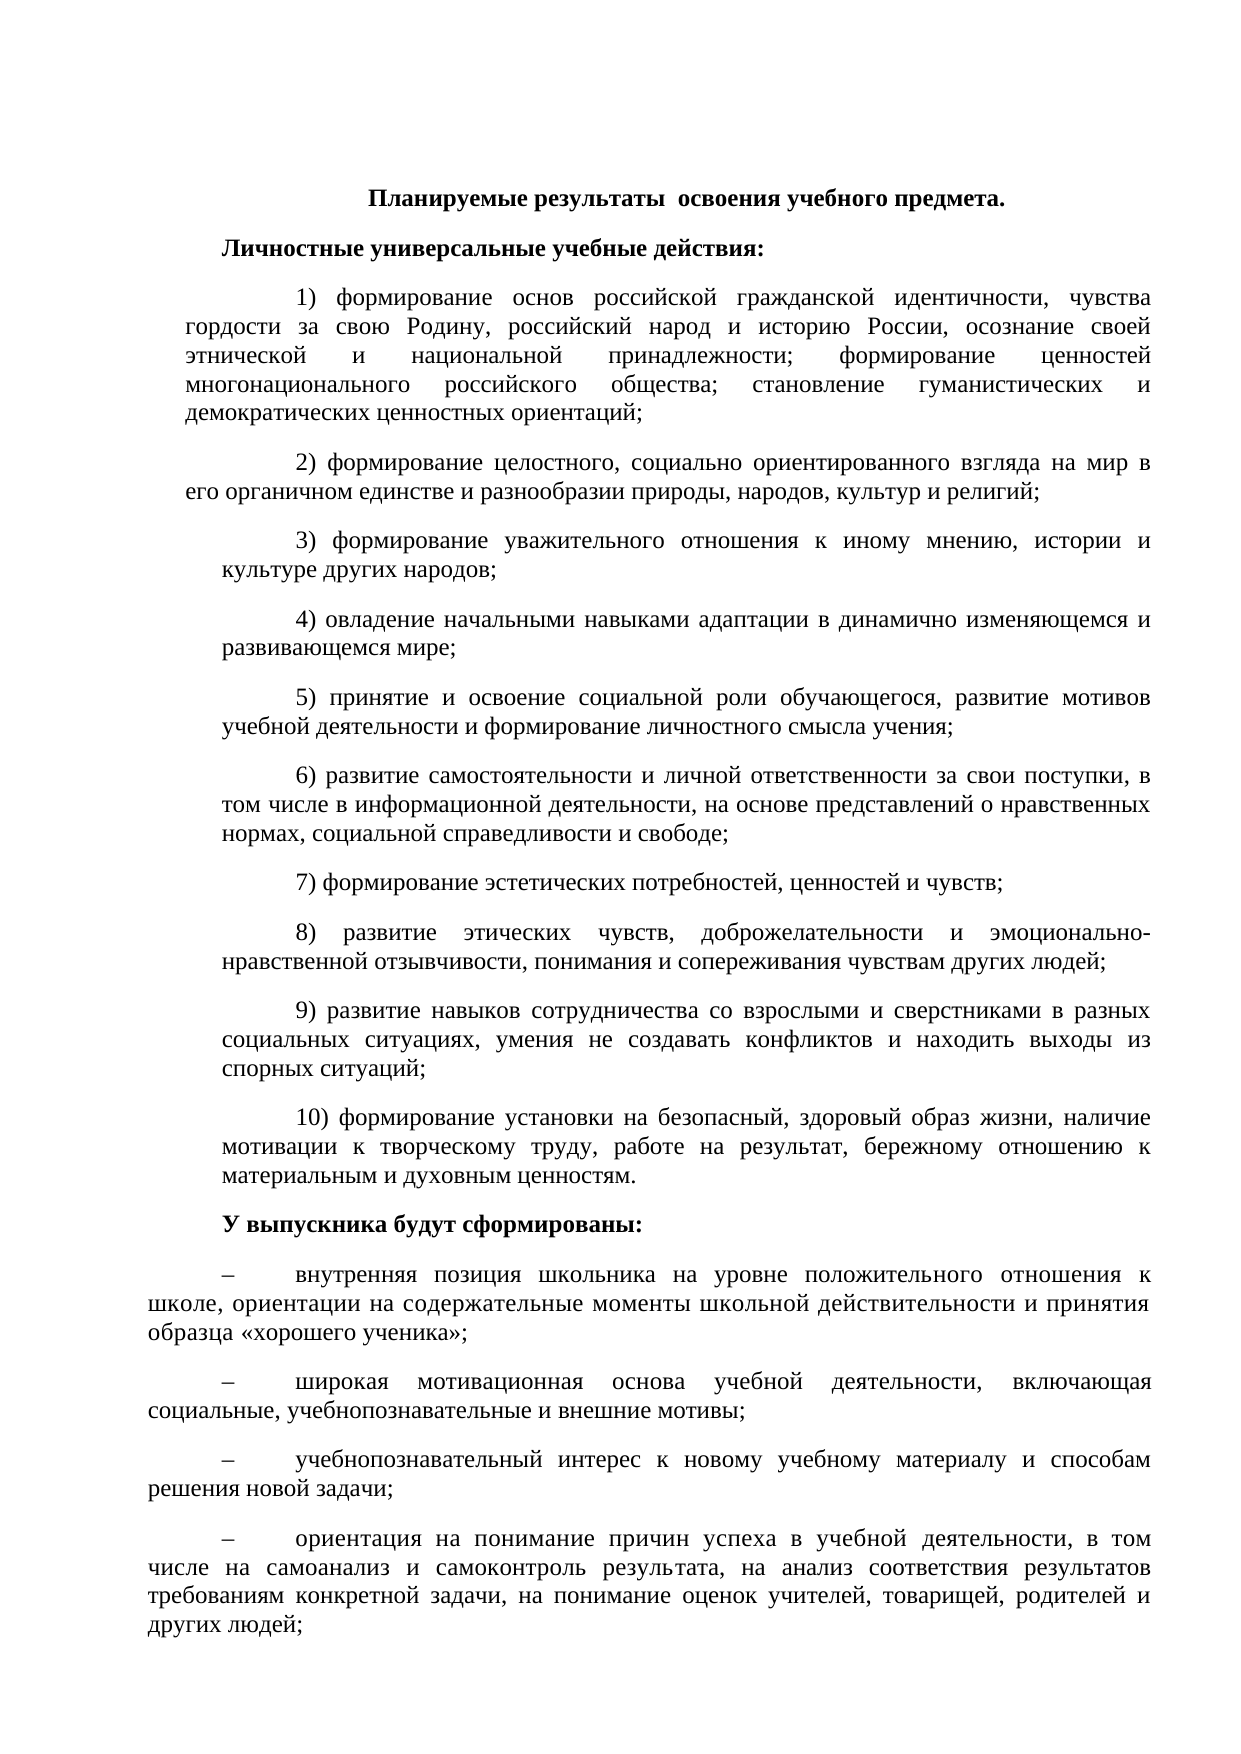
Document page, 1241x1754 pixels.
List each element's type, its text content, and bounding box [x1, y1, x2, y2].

text 3) формирование уважительного отношения к иному мнению, истории и культуре других народов; [222, 525, 1152, 583]
list ориентация на понимание причин успеха в учебной деятельности, в том числе на самоанализ и самоконтроль результата, на анализ соответствия результатов требованиям конкретной задачи, на понимание оценок учителей, товарищей, родителей и других людей; [148, 1523, 1152, 1638]
text 10) формирование установки на безопасный, здоровый образ жизни, наличие мотивации к творческому труду, работе на результат, бережному отношению к материальным и духовным ценностям. [222, 1102, 1152, 1189]
text 8) развитие этических чувств, доброжелательности и эмоционально-нравственной отзывчивости, понимания и сопереживания чувствам других людей; [222, 917, 1152, 974]
text 5) принятие и освоение социальной роли обучающегося, развитие мотивов учебной деятельности и формирование личностного смысла учения; [222, 682, 1152, 739]
text Планируемые результаты освоения учебного предмета. [148, 183, 1152, 212]
list учебно­познавательный интерес к новому учебному материалу и способам решения новой задачи; [148, 1444, 1152, 1502]
text 7) формирование эстетических потребностей, ценностей и чувств; [222, 867, 1152, 896]
text Личностные универсальные учебные действия: [148, 233, 1152, 262]
text 6) развитие самостоятельности и личной ответственности за свои поступки, в том числе в информационной деятельности, на основе представлений о нравственных нормах, социальной справедливости и свободе; [222, 760, 1152, 847]
list широкая мотивационная основа учебной деятельности, включающая социальные, учебно­познавательные и внешние мотивы; [148, 1366, 1152, 1424]
text 1) формирование основ российской гражданской идентичности, чувства гордости за свою Родину, российский народ и историю России, осознание своей этнической и национальной принадлежности; формирование ценностей многонационального российского общества; становление гуманистических и демократических ценностных ориентаций; [185, 282, 1152, 426]
list внутренняя позиция школьника на уровне положительного отношения к школе, ориентации на содержательные моменты школьной действительности и принятия образца «хорошего ученика»; [148, 1259, 1152, 1345]
text У выпускника будут сформированы: [148, 1209, 1152, 1238]
text 4) овладение начальными навыками адаптации в динамично изменяющемся и развивающемся мире; [222, 604, 1152, 661]
text 9) развитие навыков сотрудничества со взрослыми и сверстниками в разных социальных ситуациях, умения не создавать конфликтов и находить выходы из спорных ситуаций; [222, 995, 1152, 1082]
text 2) формирование целостного, социально ориентированного взгляда на мир в его органичном единстве и разнообразии природы, народов, культур и религий; [185, 447, 1152, 504]
